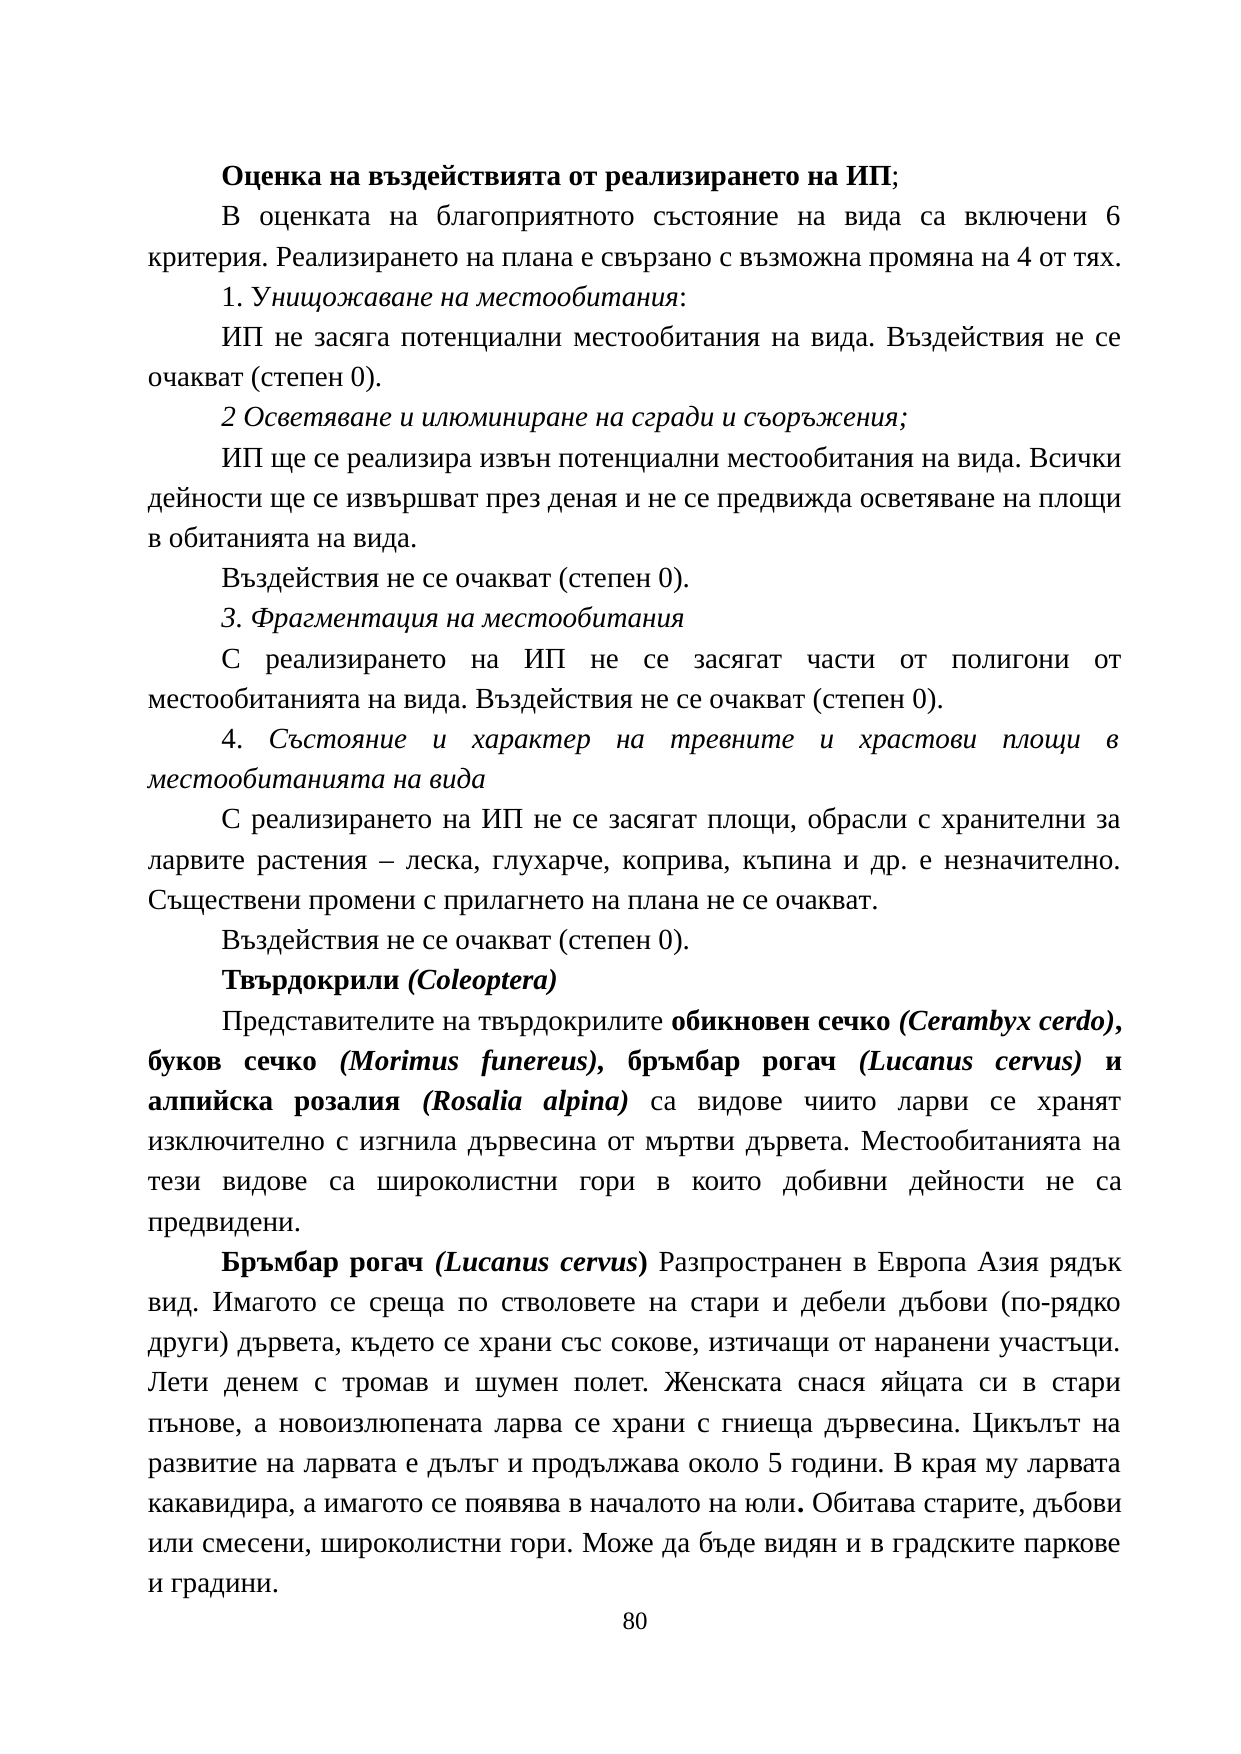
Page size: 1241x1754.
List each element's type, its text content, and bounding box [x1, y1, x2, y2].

text С реализирането на ИП не се засягат части от полигони от местообитанията на вида. Въздействия не се очакват (степен 0). [148, 641, 1122, 714]
text 2 Осветяване и илюминиране на сгради и съоръжения; [148, 399, 1122, 433]
text Въздействия не се очакват (степен 0). [148, 922, 1122, 956]
text Бръмбар рогач (Lucanus cervus) Разпространен в Европа Азия рядък вид. Имагото се среща по стволовете на стари и дебели дъбови (по-рядко други) дървета, където се храни със сокове, изтичащи от наранени участъци. Лети денем с тромав и шумен полет. Женската снася яйцата си в стари пънове, а новоизлюпената ларва се храни с гниеща дървесина. Цикълът на развитие на ларвата е дълъг и продължава около 5 години. В края му ларвата какавидира, а имагото се появява в началото на юли. Обитава старите, дъбови или смесени, широколистни гори. Може да бъде видян и в градските паркове и градини. [148, 1244, 1122, 1599]
text В оценката на благоприятното състояние на вида са включени 6 критерия. Реализирането на плана е свързано с възможна промяна на 4 от тях. [148, 198, 1122, 272]
text 4. Състояние и характер на тревните и храстови площи в местообитанията на вида [148, 721, 1122, 795]
text ИП не засяга потенциални местообитания на вида. Въздействия не се очакват (степен 0). [148, 319, 1122, 393]
text Оценка на въздействията от реализирането на ИП; [148, 158, 1122, 192]
text Въздействия не се очакват (степен 0). [148, 560, 1122, 594]
text ИП ще се реализира извън потенциални местообитания на вида. Всички дейности ще се извършват през деная и не се предвижда осветяване на площи в обитанията на вида. [148, 440, 1122, 554]
text 3. Фрагментация на местообитания [148, 601, 1122, 634]
text С реализирането на ИП не се засягат площи, обрасли с хранителни за ларвите растения – леска, глухарче, коприва, къпина и др. е незначително. Съществени промени с прилагнето на плана не се очакват. [148, 802, 1122, 916]
text 1. Унищожаване на местообитания: [148, 279, 1122, 312]
text Твърдокрили (Coleoptera) [148, 962, 1122, 996]
text Представителите на твърдокрилите обикновен сечко (Cerambyx cerdo), буков сечко (Morimus funereus), бръмбар рогач (Lucanus cervus) и алпийска розалия (Rosalia alpina) са видове чиито ларви се хранят изключително с изгнила дървесина от мъртви дървета. Местообитанията на тези видове са широколистни гори в които добивни дейности не са предвидени. [148, 1003, 1122, 1237]
